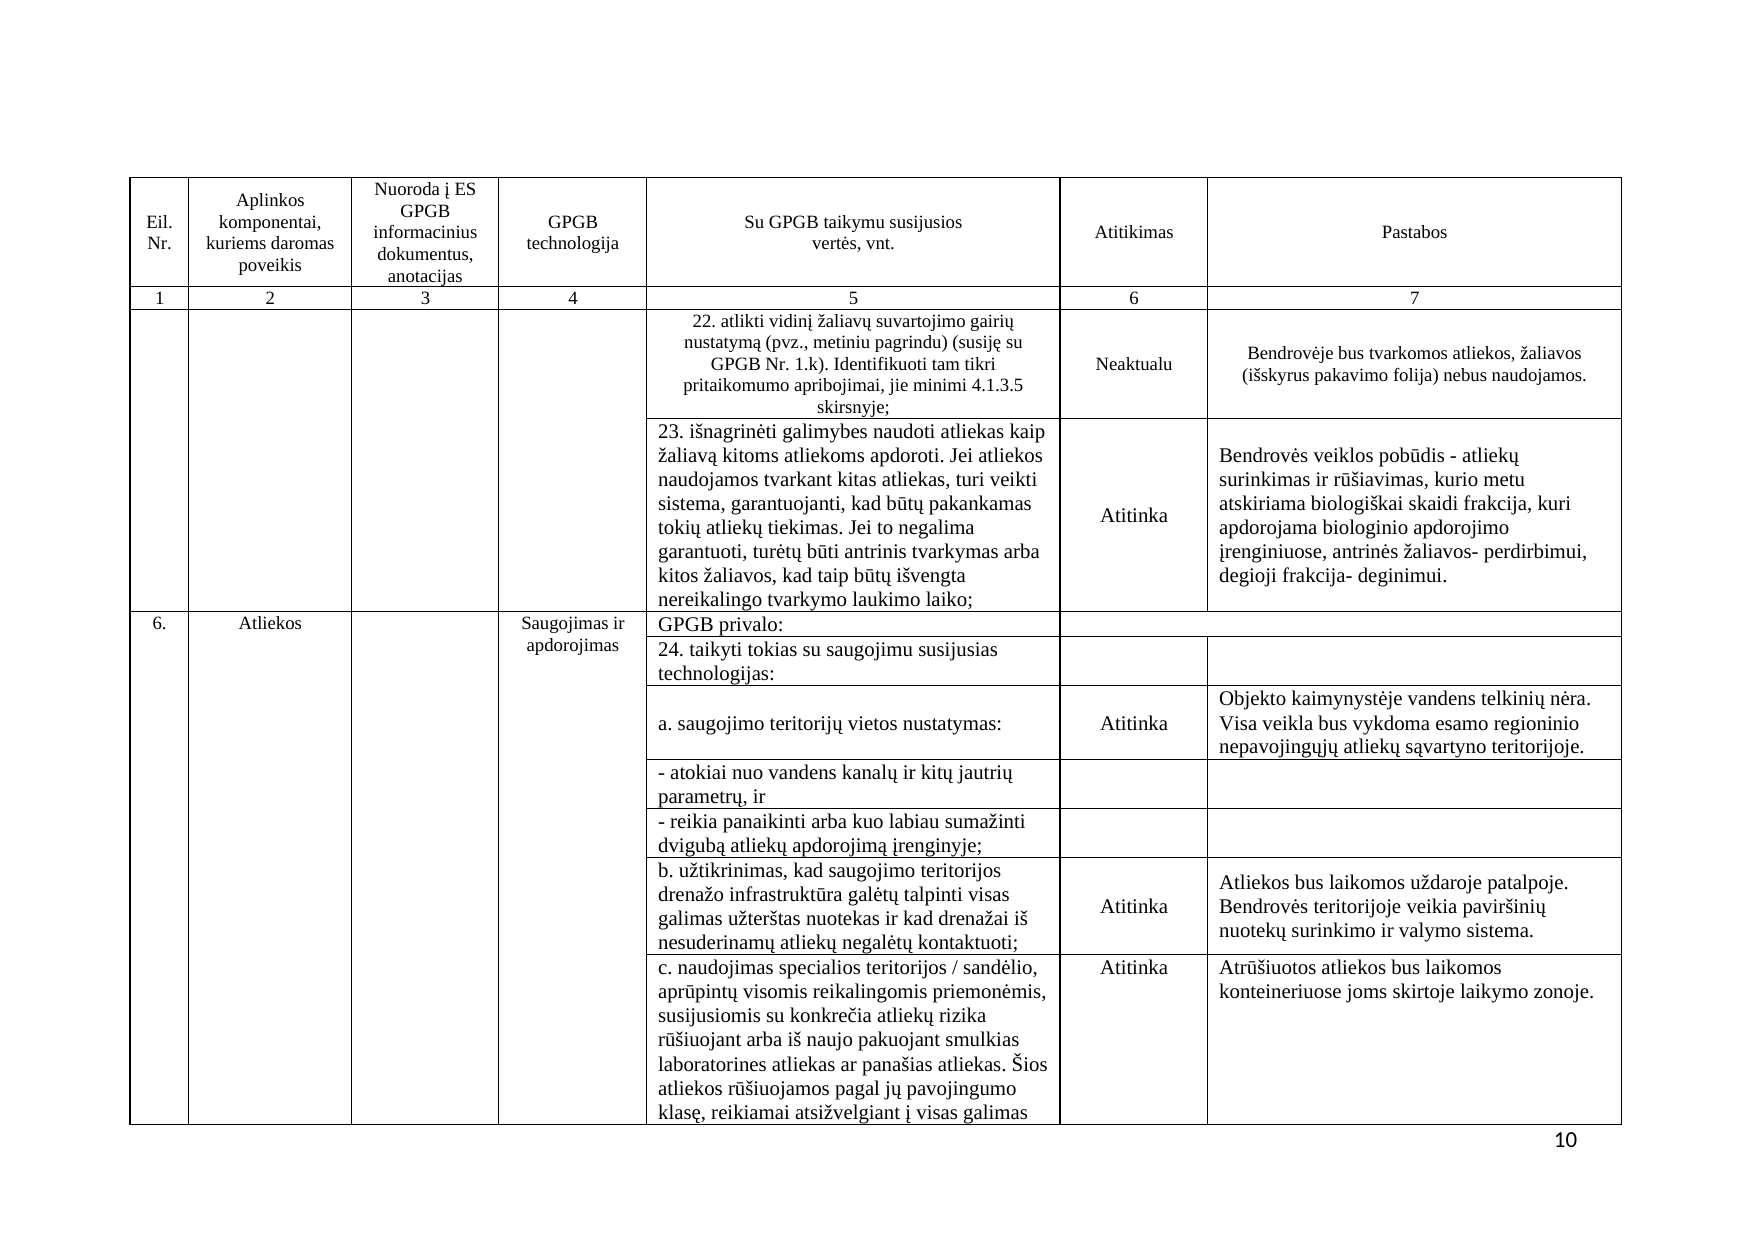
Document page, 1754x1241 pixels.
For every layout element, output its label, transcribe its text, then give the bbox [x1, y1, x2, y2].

table_header GPGB technologija [499, 178, 646, 286]
table_cell Saugojimas ir apdorojimas [499, 612, 646, 1124]
table_cell [1061, 637, 1207, 685]
table_cell Bendrovėje bus tvarkomos atliekos, žaliavos (išskyrus pakavimo folija) nebus naudojamos. [1208, 310, 1621, 417]
table_header Eil. Nr. [131, 178, 188, 286]
table_cell Bendrovės veiklos pobūdis - atliekų surinkimas ir rūšiavimas, kurio metu atskiriama biologiškai skaidi frakcija, kuri apdorojama biologinio apdorojimo įrenginiuose, antrinės žaliavos- perdirbimui, degioji frakcija- deginimui. [1208, 419, 1621, 611]
table_cell 6. [131, 612, 188, 1124]
table_cell Neaktualu [1061, 310, 1207, 417]
table_header Aplinkos komponentai, kuriems daromas poveikis [189, 178, 351, 286]
table_cell b. užtikrinimas, kad saugojimo teritorijos drenažo infrastruktūra galėtų talpinti visas galimas užterštas nuotekas ir kad drenažai iš nesuderinamų atliekų negalėtų kontaktuoti; [647, 858, 1059, 954]
table_cell Atrūšiuotos atliekos bus laikomos konteineriuose joms skirtoje laikymo zonoje. [1208, 955, 1621, 1124]
table_cell [352, 612, 498, 1124]
table_header Nuoroda į ES GPGB informacinius dokumentus, anotacijas [352, 178, 498, 286]
table_cell - reikia panaikinti arba kuo labiau sumažinti dvigubą atliekų apdorojimą įrenginyje; [647, 809, 1059, 857]
table_header Pastabos [1208, 178, 1621, 286]
table_cell [1061, 809, 1207, 857]
table_header Su GPGB taikymu susijusios vertės, vnt. [647, 178, 1059, 286]
table_cell 23. išnagrinėti galimybes naudoti atliekas kaip žaliavą kitoms atliekoms apdoroti. Jei atliekos naudojamos tvarkant kitas atliekas, turi veikti sistema, garantuojanti, kad būtų pakankamas tokių atliekų tiekimas. Jei to negalima garantuoti, turėtų būti antrinis tvarkymas arba kitos žaliavos, kad taip būtų išvengta nereikalingo tvarkymo laukimo laiko; [647, 419, 1059, 611]
table_cell [1208, 760, 1621, 808]
table_cell Atliekos bus laikomos uždaroje patalpoje. Bendrovės teritorijoje veikia paviršinių nuotekų surinkimo ir valymo sistema. [1208, 858, 1621, 954]
table_cell 2 [189, 287, 351, 309]
table_cell - atokiai nuo vandens kanalų ir kitų jautrių parametrų, ir [647, 760, 1059, 808]
table_cell [1061, 612, 1621, 636]
table_cell [1061, 760, 1207, 808]
table_cell Atitinka [1061, 686, 1207, 758]
table_cell 5 [647, 287, 1059, 309]
table_cell 1 [131, 287, 188, 309]
table_cell [1208, 809, 1621, 857]
table_cell GPGB privalo: [647, 612, 1059, 636]
table_cell 4 [499, 287, 646, 309]
table_cell 3 [352, 287, 498, 309]
table_header Atitikimas [1061, 178, 1207, 286]
table_cell Atitinka [1061, 419, 1207, 611]
table_cell 24. taikyti tokias su saugojimu susijusias technologijas: [647, 637, 1059, 685]
table_cell Atitinka [1061, 858, 1207, 954]
table_cell 7 [1208, 287, 1621, 309]
table_cell 22. atlikti vidinį žaliavų suvartojimo gairių nustatymą (pvz., metiniu pagrindu) (susiję su GPGB Nr. 1.k). Identifikuoti tam tikri pritaikomumo apribojimai, jie minimi 4.1.3.5 skirsnyje; [647, 310, 1059, 417]
table_cell Objekto kaimynystėje vandens telkinių nėra. Visa veikla bus vykdoma esamo regioninio nepavojingųjų atliekų sąvartyno teritorijoje. [1208, 686, 1621, 758]
table_cell Atliekos [189, 612, 351, 1124]
table_cell Atitinka [1061, 955, 1207, 1124]
table_cell a. saugojimo teritorijų vietos nustatymas: [647, 686, 1059, 758]
table_cell [1208, 637, 1621, 685]
table_cell 6 [1061, 287, 1207, 309]
